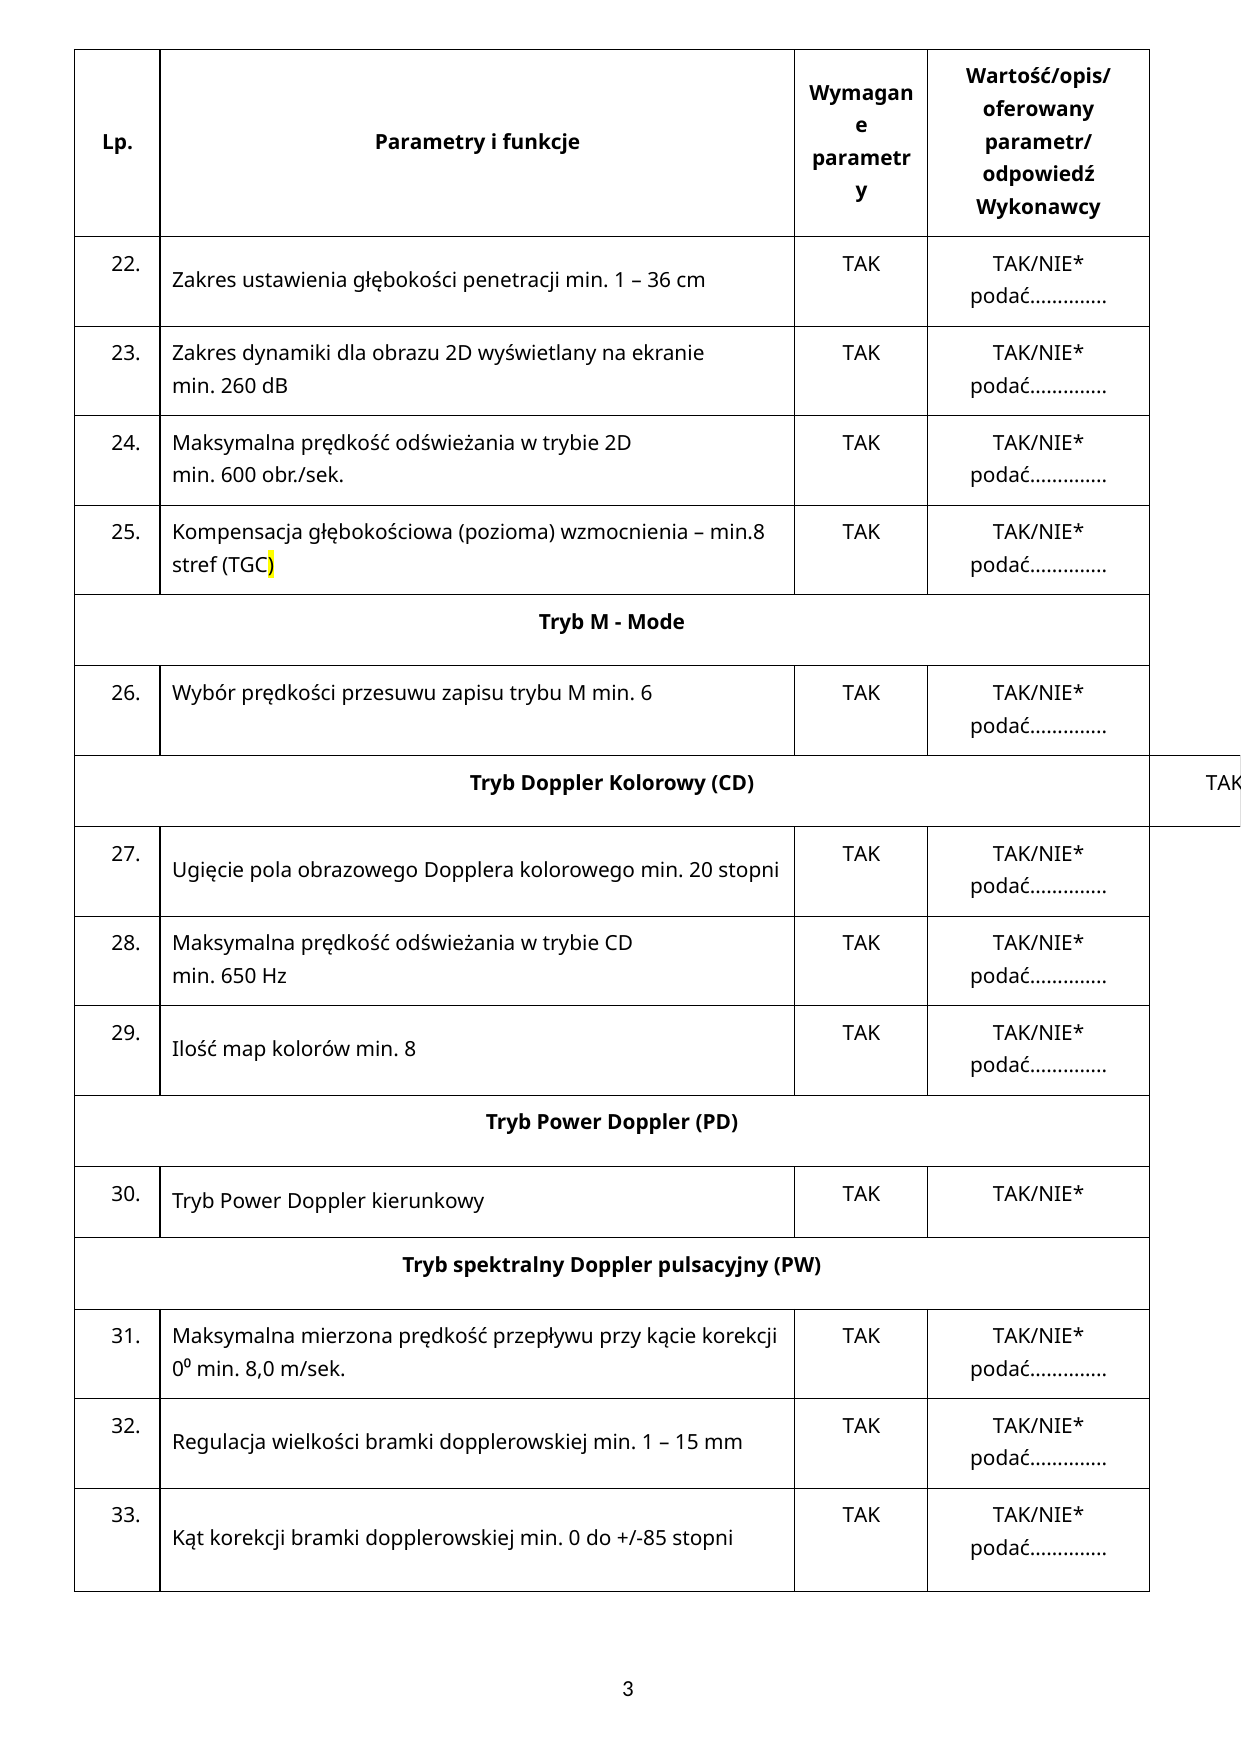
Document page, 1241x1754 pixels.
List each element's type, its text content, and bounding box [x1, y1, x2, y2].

table_cell TAK/NIE* podać………….. [928, 917, 1149, 1005]
table_cell TAK/NIE* podać………….. [928, 827, 1149, 916]
table_cell Zakres dynamiki dla obrazu 2D wyświetlany na ekranie min. 260 dB [161, 327, 794, 415]
table_cell TAK [795, 237, 927, 326]
table_cell [75, 506, 159, 594]
table_cell [75, 827, 159, 916]
table_cell Maksymalna mierzona prędkość przepływu przy kącie korekcji 0⁰ min. 8,0 m/sek. [161, 1310, 794, 1398]
table_cell TAK [795, 1310, 927, 1398]
table_cell Tryb spektralny Doppler pulsacyjny (PW) [75, 1238, 1149, 1309]
table_cell Tryb Doppler Kolorowy (CD) [75, 756, 1149, 826]
table_cell Wybór prędkości przesuwu zapisu trybu M min. 6 [161, 666, 794, 755]
table_cell TAK [795, 327, 927, 415]
table_cell Kompensacja głębokościowa (pozioma) wzmocnienia – min.8 stref (TGC) [161, 506, 794, 594]
table_cell [75, 1167, 159, 1237]
table_cell TAK/NIE* podać………….. [928, 1006, 1149, 1094]
table_cell TAK/NIE* podać………….. [928, 666, 1149, 755]
table_cell Regulacja wielkości bramki dopplerowskiej min. 1 – 15 mm [161, 1399, 794, 1488]
table_cell TAK [795, 827, 927, 916]
table_cell Zakres ustawienia głębokości penetracji min. 1 – 36 cm [161, 237, 794, 326]
table_cell [75, 237, 159, 326]
table_cell Tryb Power Doppler kierunkowy [161, 1167, 794, 1237]
table_cell [75, 416, 159, 504]
table_cell TAK/NIE* podać………….. [928, 506, 1149, 594]
table_cell TAK [795, 1167, 927, 1237]
table_cell TAK [795, 917, 927, 1005]
table_cell TAK/NIE* [928, 1167, 1149, 1237]
table_header Parametry i funkcje [161, 50, 794, 236]
table_cell [75, 1489, 159, 1591]
table_cell TAK/NIE* podać………….. [928, 416, 1149, 504]
table_cell TAK/NIE* podać………….. [928, 1489, 1149, 1591]
table_cell TAK [795, 1006, 927, 1094]
table_header Wartość/opis/ oferowany parametr/ odpowiedź Wykonawcy [928, 50, 1149, 236]
table_cell TAK [795, 666, 927, 755]
table_cell [75, 666, 159, 755]
table_cell Maksymalna prędkość odświeżania w trybie 2D min. 600 obr./sek. [161, 416, 794, 504]
table_cell Maksymalna prędkość odświeżania w trybie CD min. 650 Hz [161, 917, 794, 1005]
table_cell TAK [795, 1399, 927, 1488]
table_cell TAK [795, 1489, 927, 1591]
table_cell [75, 1399, 159, 1488]
table_cell Kąt korekcji bramki dopplerowskiej min. 0 do +/-85 stopni [161, 1489, 794, 1591]
table_header Wymagane parametry [795, 50, 927, 236]
table_cell TAK/NIE* podać………….. [928, 327, 1149, 415]
table_cell [75, 917, 159, 1005]
table_cell TAK/NIE* podać………….. [928, 1310, 1149, 1398]
table_cell TAK/NIE* podać………….. [928, 1399, 1149, 1488]
table_cell [75, 1310, 159, 1398]
table_cell [75, 327, 159, 415]
table_cell TAK/NIE* podać………….. [928, 237, 1149, 326]
table_cell TAK [795, 506, 927, 594]
table_cell Tryb M - Mode [75, 595, 1149, 665]
table_cell TAK [1150, 756, 1240, 826]
table_cell Tryb Power Doppler (PD) [75, 1096, 1149, 1166]
table_cell Ilość map kolorów min. 8 [161, 1006, 794, 1094]
table_header Lp. [75, 50, 159, 236]
table_cell TAK [795, 416, 927, 504]
table_cell [75, 1006, 159, 1094]
table_cell Ugięcie pola obrazowego Dopplera kolorowego min. 20 stopni [161, 827, 794, 916]
